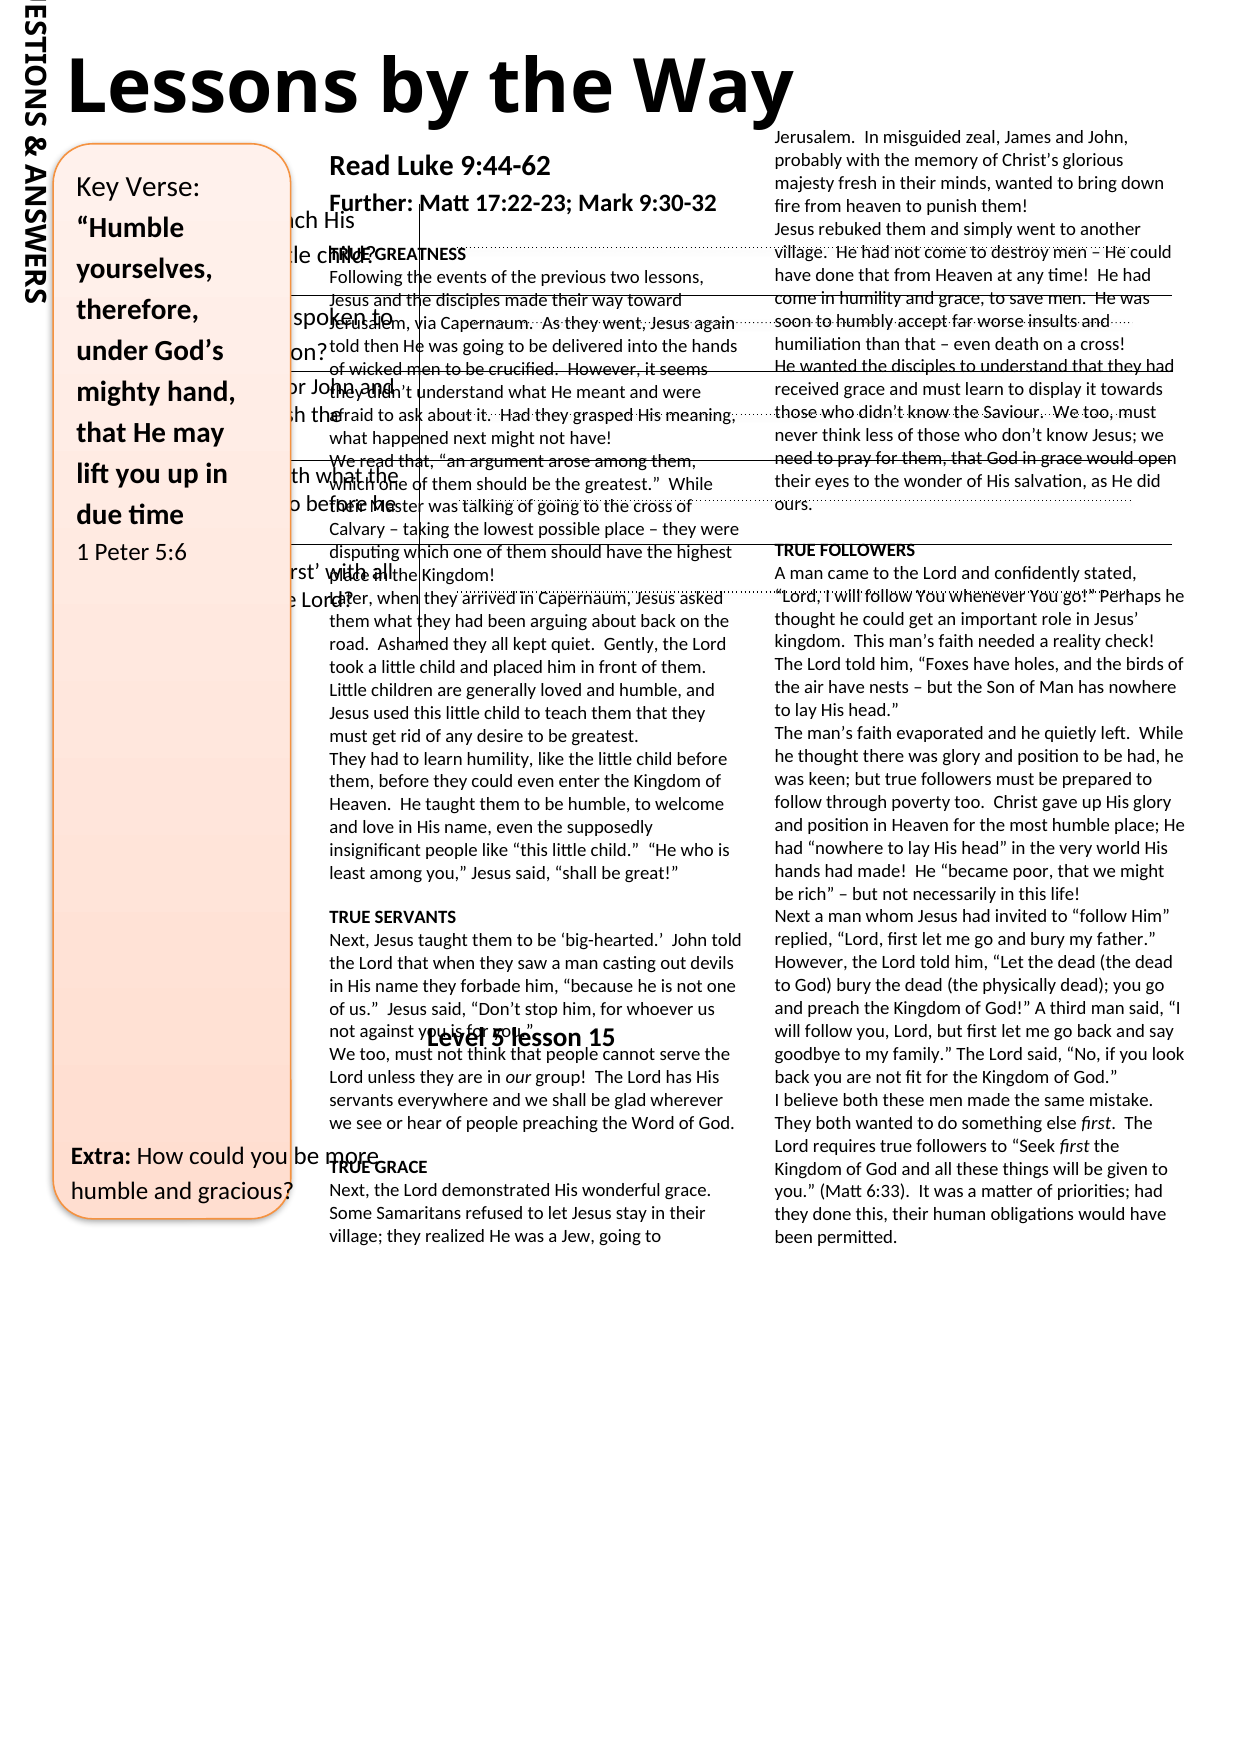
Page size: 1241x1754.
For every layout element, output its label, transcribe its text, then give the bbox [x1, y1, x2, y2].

table_cell 2. How has the Lord spoken to you through this lesson? . [296, 296, 419, 371]
table_cell [420, 296, 1172, 371]
table_header [420, 204, 1172, 294]
table_cell [420, 372, 1172, 460]
table_header 1. What did Jesus teach His disciples from the little child? [296, 204, 419, 294]
table_cell 3. Why was it wrong for John and James to want to punish the Samaritans? [296, 372, 419, 460]
table_cell [420, 461, 1172, 544]
table_cell [420, 545, 1172, 645]
table_cell 5. What must come ‘first’ with all who want to follow the Lord? [296, 545, 419, 645]
table_cell 4. What was wrong with what the third man wanted to do before he followed the Lord? [296, 461, 419, 544]
